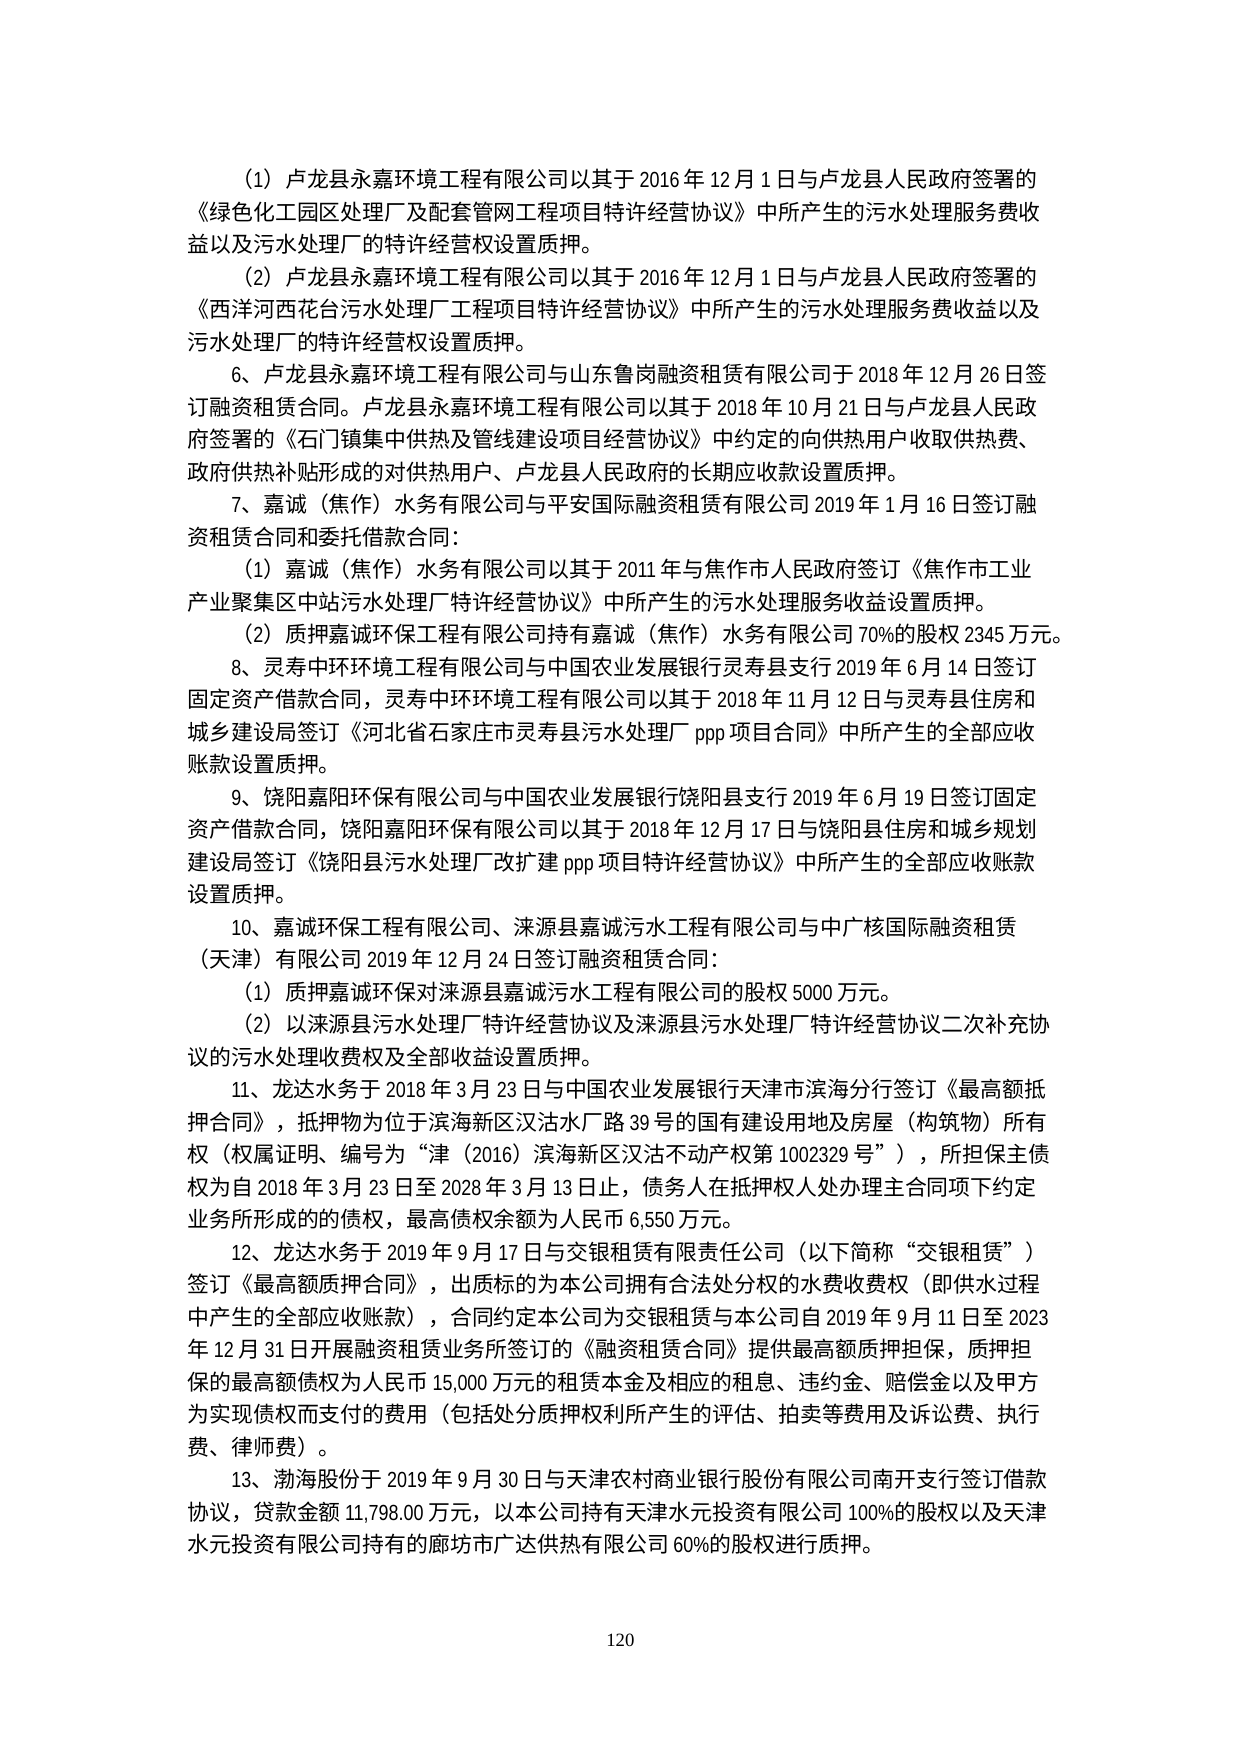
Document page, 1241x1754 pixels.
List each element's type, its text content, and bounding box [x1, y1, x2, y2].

text 6、卢龙县永嘉环境工程有限公司与山东鲁岗融资租赁有限公司于2018年12月26日签订融资租赁合同。卢龙县永嘉环境工程有限公司以其于2018年10月21日与卢龙县人民政府签署的《石门镇集中供热及管线建设项目经营协议》中约定的向供热用户收取供热费、政府供热补贴形成的对供热用户、卢龙县人民政府的长期应收款设置质押。 [187, 357, 1053, 487]
text （1）卢龙县永嘉环境工程有限公司以其于2016年12月1日与卢龙县人民政府签署的《绿色化工园区处理厂及配套管网工程项目特许经营协议》中所产生的污水处理服务费收益以及污水处理厂的特许经营权设置质押。 [187, 162, 1053, 259]
text （1）质押嘉诚环保对涞源县嘉诚污水工程有限公司的股权5000万元。 [187, 974, 1053, 1007]
text （2）质押嘉诚环保工程有限公司持有嘉诚（焦作）水务有限公司70%的股权2345万元。 [187, 617, 1053, 649]
text 13、渤海股份于2019年9月30日与天津农村商业银行股份有限公司南开支行签订借款协议，贷款金额11,798.00万元，以本公司持有天津水元投资有限公司100%的股权以及天津水元投资有限公司持有的廊坊市广达供热有限公司60%的股权进行质押。 [187, 1462, 1053, 1559]
text （2）以涞源县污水处理厂特许经营协议及涞源县污水处理厂特许经营协议二次补充协议的污水处理收费权及全部收益设置质押。 [187, 1007, 1053, 1072]
text 12、龙达水务于2019年9月17日与交银租赁有限责任公司（以下简称“交银租赁”）签订《最高额质押合同》，出质标的为本公司拥有合法处分权的水费收费权（即供水过程中产生的全部应收账款），合同约定本公司为交银租赁与本公司自2019年9月11日至2023年12月31日开展融资租赁业务所签订的《融资租赁合同》提供最高额质押担保，质押担保的最高额债权为人民币15,000万元的租赁本金及相应的租息、违约金、赔偿金以及甲方为实现债权而支付的费用（包括处分质押权利所产生的评估、拍卖等费用及诉讼费、执行费、律师费）。 [187, 1234, 1053, 1462]
text 9、饶阳嘉阳环保有限公司与中国农业发展银行饶阳县支行2019年6月19日签订固定资产借款合同，饶阳嘉阳环保有限公司以其于2018年12月17日与饶阳县住房和城乡规划建设局签订《饶阳县污水处理厂改扩建ppp项目特许经营协议》中所产生的全部应收账款设置质押。 [187, 779, 1053, 909]
text 7、嘉诚（焦作）水务有限公司与平安国际融资租赁有限公司2019年1月16日签订融资租赁合同和委托借款合同： [187, 487, 1053, 552]
text （1）嘉诚（焦作）水务有限公司以其于2011年与焦作市人民政府签订《焦作市工业产业聚集区中站污水处理厂特许经营协议》中所产生的污水处理服务收益设置质押。 [187, 552, 1053, 617]
text 10、嘉诚环保工程有限公司、涞源县嘉诚污水工程有限公司与中广核国际融资租赁（天津）有限公司2019年12月24日签订融资租赁合同： [187, 909, 1053, 974]
text 11、龙达水务于2018年3月23日与中国农业发展银行天津市滨海分行签订《最高额抵押合同》，抵押物为位于滨海新区汉沽水厂路39号的国有建设用地及房屋（构筑物）所有权（权属证明、编号为“津（2016）滨海新区汉沽不动产权第1002329号”），所担保主债权为自2018年3月23日至2028年3月13日止，债务人在抵押权人处办理主合同项下约定业务所形成的的债权，最高债权余额为人民币6,550万元。 [187, 1072, 1053, 1234]
text 8、灵寿中环环境工程有限公司与中国农业发展银行灵寿县支行2019年6月14日签订固定资产借款合同，灵寿中环环境工程有限公司以其于2018年11月12日与灵寿县住房和城乡建设局签订《河北省石家庄市灵寿县污水处理厂ppp项目合同》中所产生的全部应收账款设置质押。 [187, 649, 1053, 779]
text （2）卢龙县永嘉环境工程有限公司以其于2016年12月1日与卢龙县人民政府签署的《西洋河西花台污水处理厂工程项目特许经营协议》中所产生的污水处理服务费收益以及污水处理厂的特许经营权设置质押。 [187, 259, 1053, 357]
